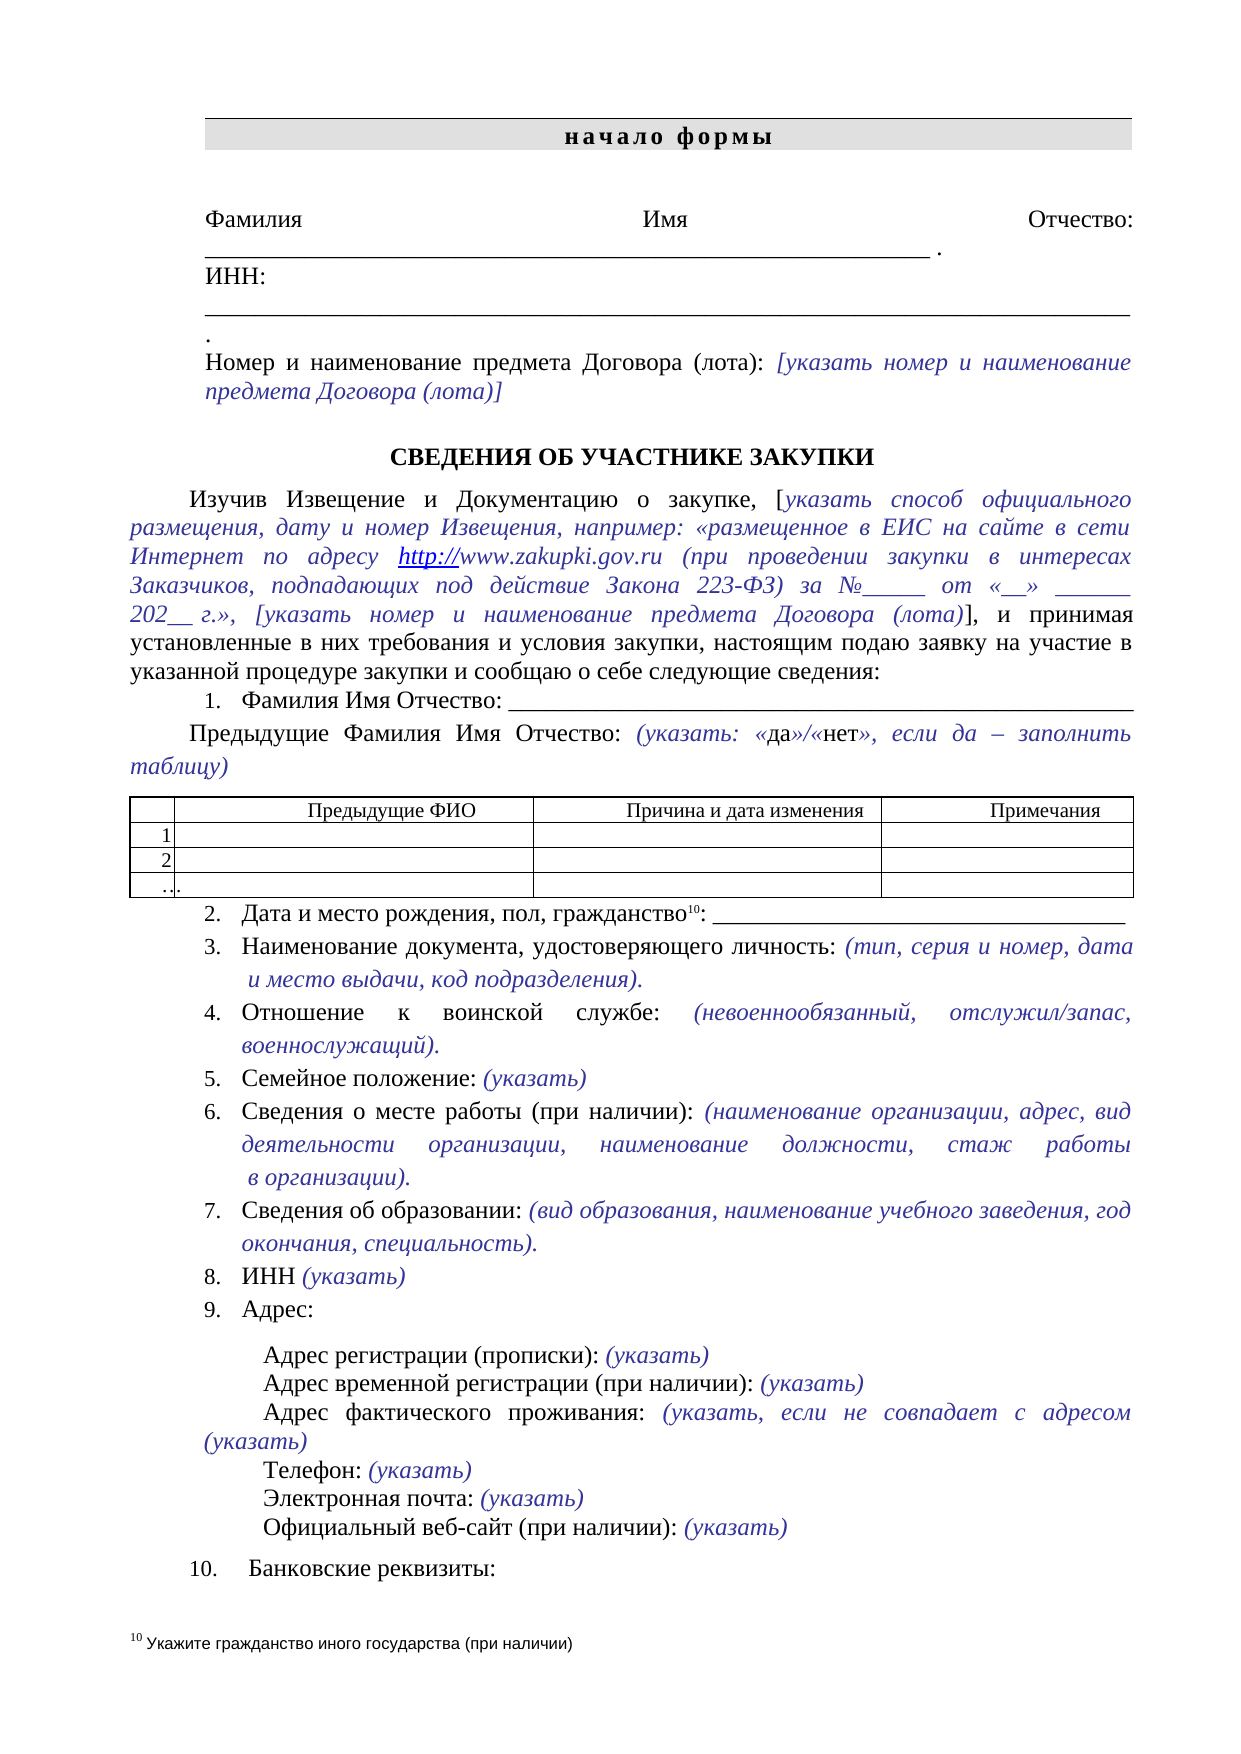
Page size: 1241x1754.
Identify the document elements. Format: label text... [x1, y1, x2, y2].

text Изучив Извещение и Документацию о закупке, [указать способ официального размещения, дату и номер Извещения, например: «размещенное в ЕИС на сайте в сети Интернет по адресу http://www.zakupki.gov.ru (при проведении закупки в интересах Заказчиков, подпадающих под действие Закона 223-ФЗ) за №_____ от «__» ______ 202__ г.», [указать номер и наименование предмета Договора (лота)], и принимая установленные в них требования и условия закупки, настоящим подаю заявку на участие в указанной процедуре закупки и сообщаю о себе следующие сведения: [130, 484, 1134, 685]
table_cell [534, 823, 881, 847]
text Фамилия Имя Отчество: __________________________________________________________ . [205, 204, 1134, 261]
table_cell [882, 848, 1133, 872]
text Адрес фактического проживания: (указать, если не совпадает с адресом (указать) [204, 1397, 1134, 1455]
table_header Предыдущие ФИО [175, 798, 533, 822]
list Сведения о месте работы (при наличии): (наименование организации, адрес, вид деятельности организации, наименование должности, стаж работы в организации). [204, 1096, 1134, 1191]
table_cell 2 [131, 848, 174, 872]
list Наименование документа, удостоверяющего личность: (тип, серия и номер, дата и место выдачи, код подразделения). [204, 931, 1134, 993]
list ИНН (указать) [204, 1261, 1134, 1290]
text Сведения об Участнике закупки [130, 442, 1134, 471]
table_cell [175, 848, 533, 872]
table_header Примечания [882, 798, 1133, 822]
table_header Причина и дата изменения [534, 798, 881, 822]
list Отношение к воинской службе: (невоеннообязанный, отслужил/запас, военнослужащий). [204, 997, 1134, 1059]
list Сведения об образовании: (вид образования, наименование учебного заведения, год окончания, специальность). [204, 1195, 1134, 1257]
list Банковские реквизиты: [189, 1553, 1134, 1582]
table_cell [534, 873, 881, 897]
text Телефон: (указать) [204, 1455, 1134, 1483]
text Адрес временной регистрации (при наличии): (указать) [204, 1368, 1134, 1397]
text начало формы [205, 119, 1132, 150]
text Официальный веб-сайт (при наличии): (указать) [204, 1512, 1134, 1541]
list Адрес: [204, 1294, 1134, 1323]
text ИНН: __________________________________________________________________________ . [205, 261, 1134, 347]
list Предыдущие Фамилия Имя Отчество: (указать: «да»/«нет», если да – заполнить таблицу) [130, 718, 1134, 780]
text Адрес регистрации (прописки): (указать) [204, 1340, 1134, 1368]
table_cell [882, 873, 1133, 897]
table_cell [175, 823, 533, 847]
list Фамилия Имя Отчество: __________________________________________________ [204, 685, 1134, 714]
text Номер и наименование предмета Договора (лота): [указать номер и наименование предмета Договора (лота)] [205, 347, 1134, 405]
text Электронная почта: (указать) [204, 1483, 1134, 1512]
table_cell [175, 873, 533, 897]
table_cell 1 [131, 823, 174, 847]
list Семейное положение: (указать) [204, 1063, 1134, 1092]
table_cell [882, 823, 1133, 847]
table_cell … [131, 873, 174, 897]
table_header [131, 798, 174, 822]
table_cell [534, 848, 881, 872]
list Дата и место рождения, пол, гражданство: _________________________________ [204, 898, 1134, 927]
